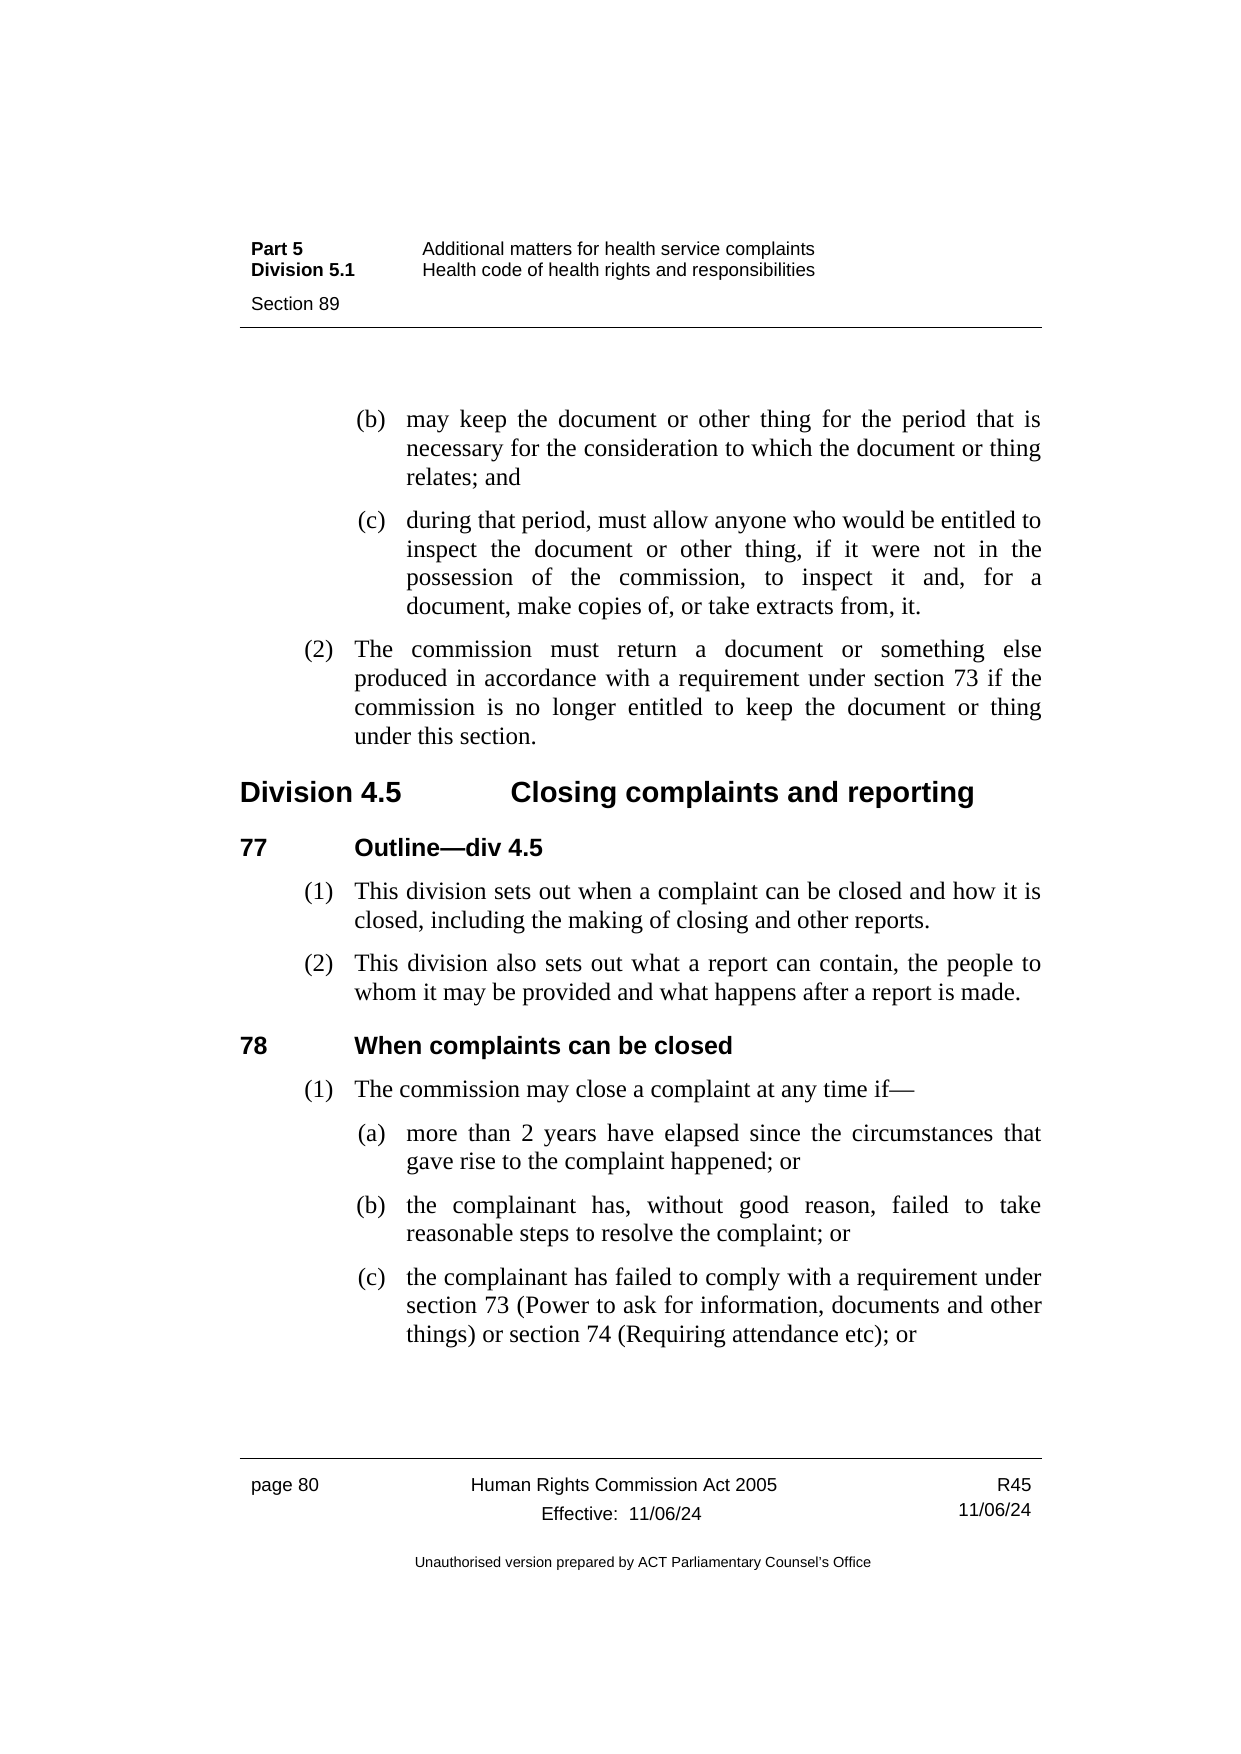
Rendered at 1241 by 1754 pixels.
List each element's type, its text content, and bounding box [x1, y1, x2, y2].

text (a) more than 2 years have elapsed since the circumstances that gave rise to the complaint happened; or [239, 1118, 1042, 1175]
text (1) The commission may close a complaint at any time if— [239, 1074, 1042, 1103]
text (b) may keep the document or other thing for the period that is necessary for the consideration to which the document or thing relates; and [239, 404, 1042, 490]
text Division 4.5 Closing complaints and reporting [239, 774, 1042, 808]
text 78 When complaints can be closed [239, 1031, 1042, 1060]
text (c) during that period, must allow anyone who would be entitled to inspect the document or other thing, if it were not in the possession of the commission, to inspect it and, for a document, make copies of, or take extracts from, it. [239, 505, 1042, 620]
text (2) This division also sets out what a report can contain, the people to whom it may be provided and what happens after a report is made. [239, 948, 1042, 1006]
text (1) This division sets out when a complaint can be closed and how it is closed, including the making of closing and other reports. [239, 876, 1042, 934]
text (c) the complainant has failed to comply with a requirement under section 73 (Power to ask for information, documents and other things) or section 74 (Requiring attendance etc); or [239, 1262, 1042, 1348]
text 77 Outline—div 4.5 [239, 833, 1042, 862]
text (b) the complainant has, without good reason, failed to take reasonable steps to resolve the complaint; or [239, 1190, 1042, 1247]
text (2) The commission must return a document or something else produced in accordance with a requirement under section 73 if the commission is no longer entitled to keep the document or thing under this section. [239, 634, 1042, 749]
